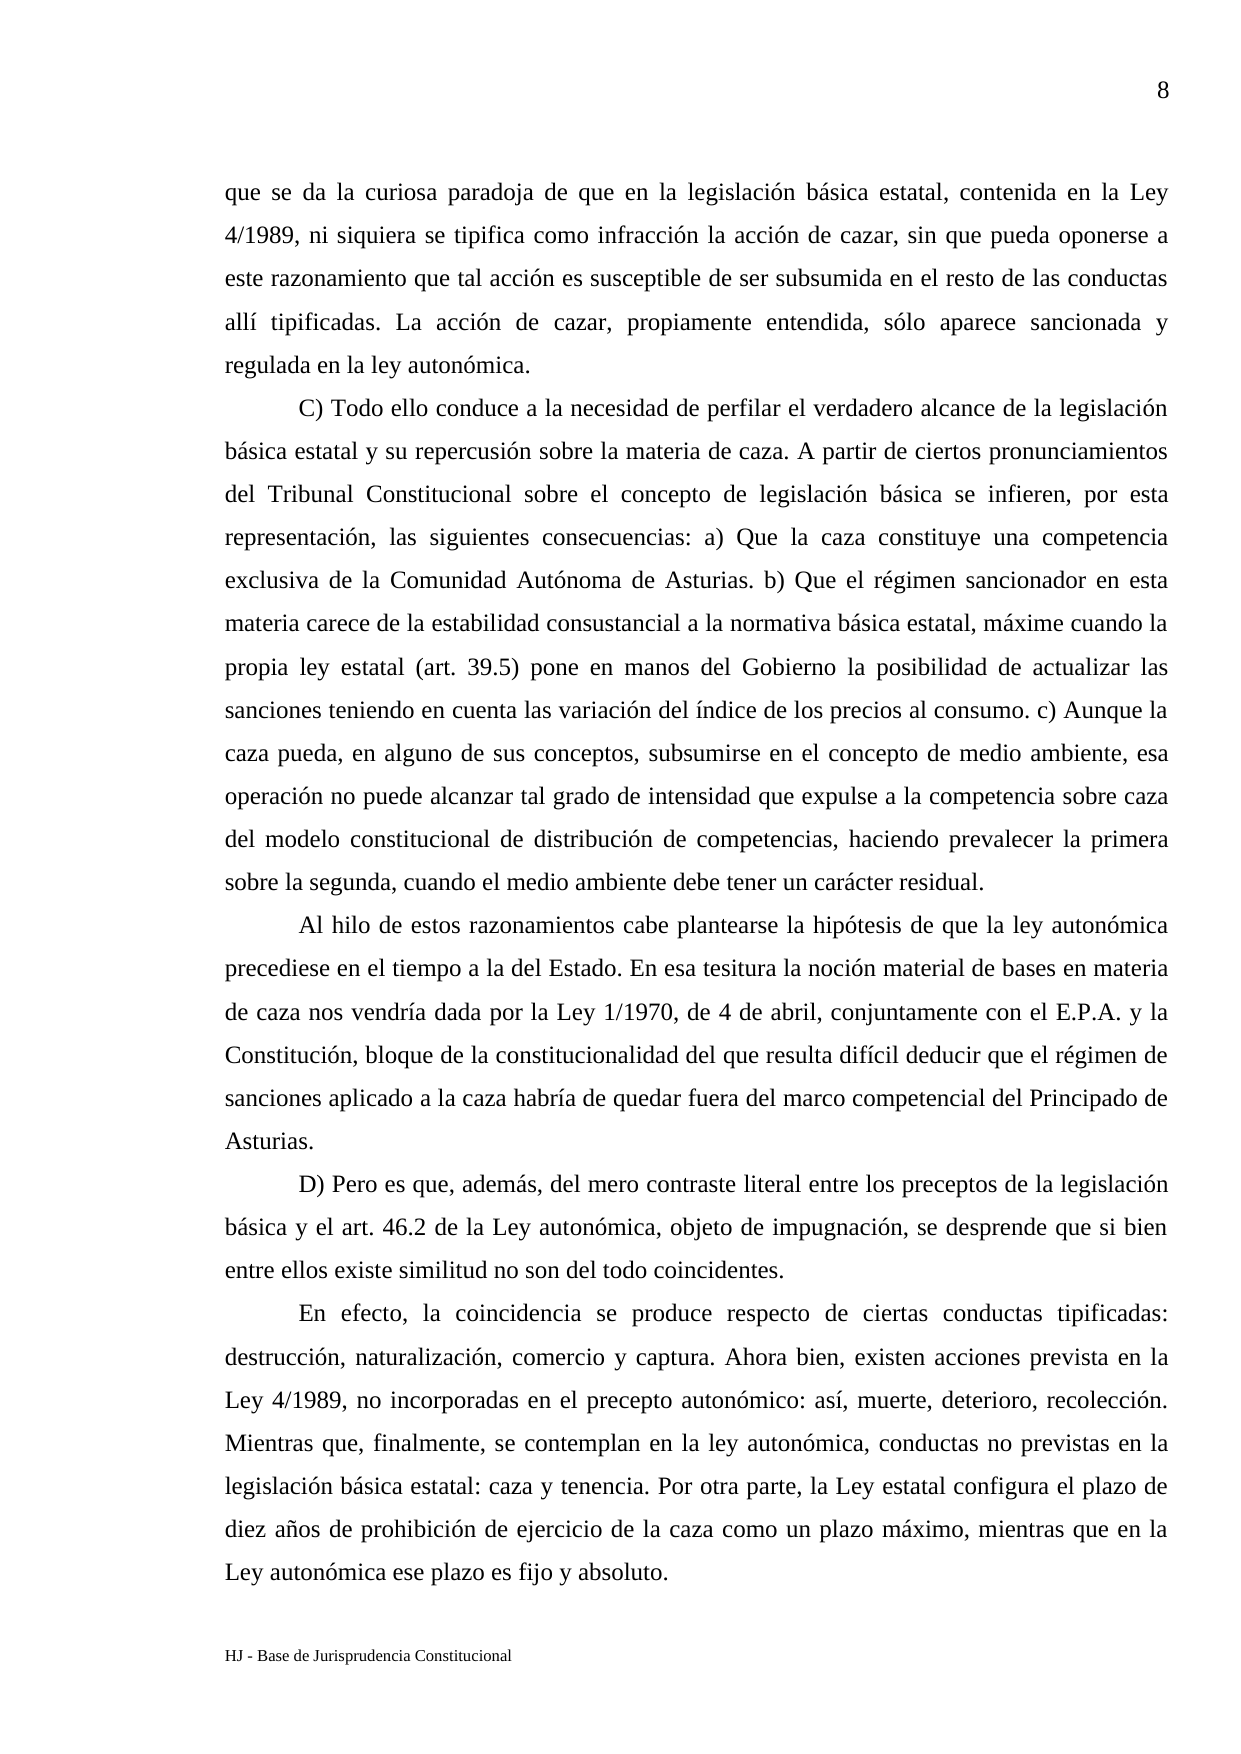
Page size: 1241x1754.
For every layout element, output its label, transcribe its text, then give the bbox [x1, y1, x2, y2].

text C) Todo ello conduce a la necesidad de perfilar el verdadero alcance de la legislación básica estatal y su repercusión sobre la materia de caza. A partir de ciertos pronunciamientos del Tribunal Constitucional sobre el concepto de legislación básica se infieren, por esta representación, las siguientes consecuencias: a) Que la caza constituye una competencia exclusiva de la Comunidad Autónoma de Asturias. b) Que el régimen sancionador en esta materia carece de la estabilidad consustancial a la normativa básica estatal, máxime cuando la propia ley estatal (art. 39.5) pone en manos del Gobierno la posibilidad de actualizar las sanciones teniendo en cuenta las variación del índice de los precios al consumo. c) Aunque la caza pueda, en alguno de sus conceptos, subsumirse en el concepto de medio ambiente, esa operación no puede alcanzar tal grado de intensidad que expulse a la competencia sobre caza del modelo constitucional de distribución de competencias, haciendo prevalecer la primera sobre la segunda, cuando el medio ambiente debe tener un carácter residual. [224, 393, 1169, 896]
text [224, 177, 1169, 378]
text D) Pero es que, además, del mero contraste literal entre los preceptos de la legislación básica y el art. 46.2 de la Ley autonómica, objeto de impugnación, se desprende que si bien entre ellos existe similitud no son del todo coincidentes. [224, 1169, 1169, 1284]
text En efecto, la coincidencia se produce respecto de ciertas conductas tipificadas: destrucción, naturalización, comercio y captura. Ahora bien, existen acciones prevista en la Ley 4/1989, no incorporadas en el precepto autonómico: así, muerte, deterioro, recolección. Mientras que, finalmente, se contemplan en la ley autonómica, conductas no previstas en la legislación básica estatal: caza y tenencia. Por otra parte, la Ley estatal configura el plazo de diez años de prohibición de ejercicio de la caza como un plazo máximo, mientras que en la Ley autonómica ese plazo es fijo y absoluto. [224, 1298, 1169, 1586]
text Al hilo de estos razonamientos cabe plantearse la hipótesis de que la ley autonómica precediese en el tiempo a la del Estado. En esa tesitura la noción material de bases en materia de caza nos vendría dada por la Ley 1/1970, de 4 de abril, conjuntamente con el E.P.A. y la Constitución, bloque de la constitucionalidad del que resulta difícil deducir que el régimen de sanciones aplicado a la caza habría de quedar fuera del marco competencial del Principado de Asturias. [224, 910, 1169, 1155]
